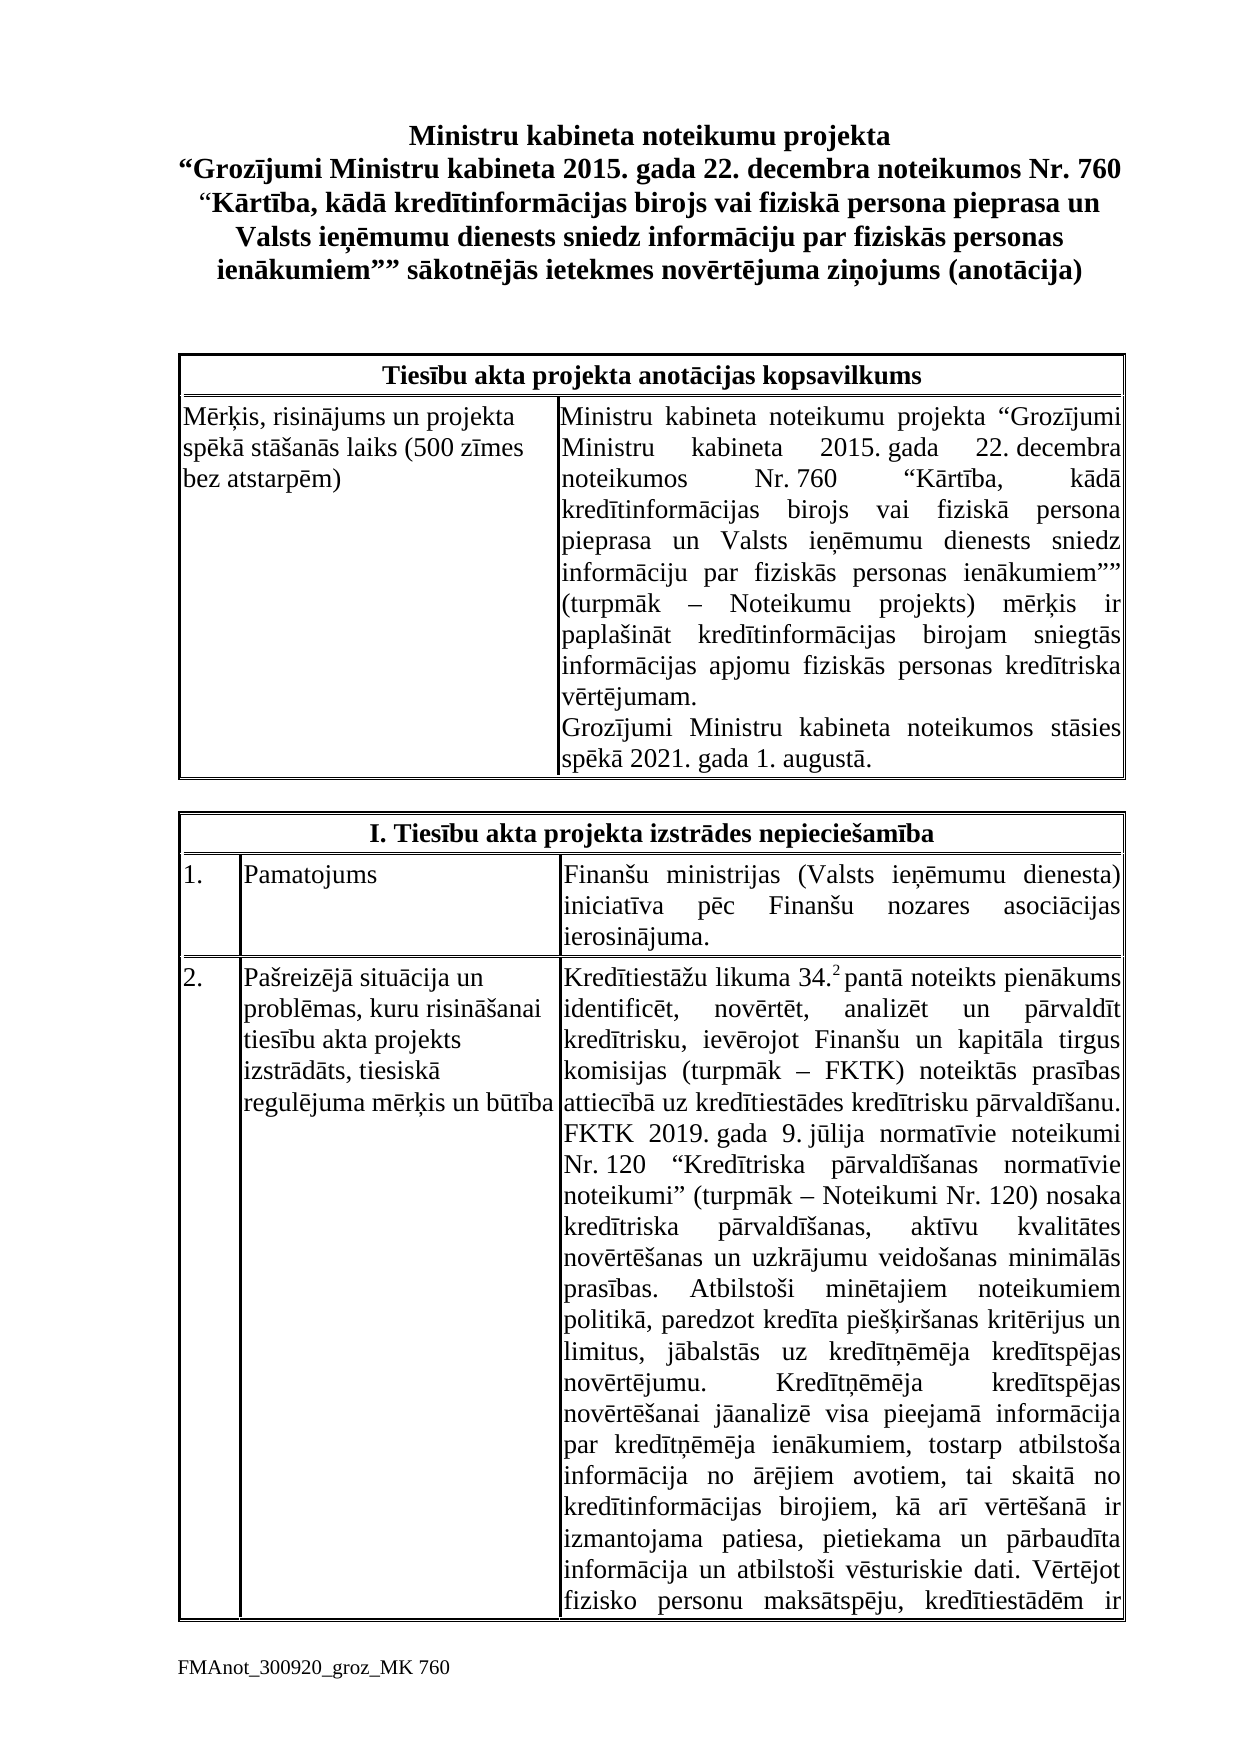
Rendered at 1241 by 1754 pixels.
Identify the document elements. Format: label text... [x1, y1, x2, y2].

table_cell Mērķis, risinājums un projekta spēkā stāšanās laiks (500 zīmes bez atstarpēm) [181, 394, 558, 777]
table_cell Pamatojums [242, 855, 559, 955]
table_header I. Tiesību akta projekta izstrādes nepieciešamība [181, 815, 1123, 852]
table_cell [240, 958, 560, 1618]
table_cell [560, 955, 1124, 1618]
text “Grozījumi Ministru kabineta 2015. gada 22. decembra noteikumos Nr. 760 “Kārtība, kādā kredītinformācijas birojs vai fiziskā persona pieprasa un Valsts ieņēmumu dienests sniedz informāciju par fiziskās personas ienākumiem”” sākotnējās ietekmes novērtējuma ziņojums (anotācija) [177, 152, 1122, 286]
table_cell Finanšu ministrijas (Valsts ieņēmumu dienesta) iniciatīva pēc Finanšu nozares asociācijas ierosinājuma. [560, 852, 1124, 955]
table_cell 2. [180, 955, 240, 1618]
text Ministru kabineta noteikumu projekta [177, 118, 1122, 152]
table_header Tiesību akta projekta anotācijas kopsavilkums [181, 356, 1123, 393]
table_cell Ministru kabineta noteikumu projekta “Grozījumi Ministru kabineta 2015. gada 22. decembra noteikumos Nr. 760 “Kārtība, kādā kredītinformācijas birojs vai fiziskā persona pieprasa un Valsts ieņēmumu dienests sniedz informāciju par fiziskās personas ienākumiem”” (turpmāk – Noteikumu projekts) mērķis ir paplašināt kredītinformācijas birojam sniegtās informācijas apjomu fiziskās personas kredītriska vērtējumam. Grozījumi Ministru kabineta noteikumos stāsies spēkā 2021. gada 1. augustā. [558, 394, 1123, 777]
table_cell 1. [180, 852, 240, 955]
